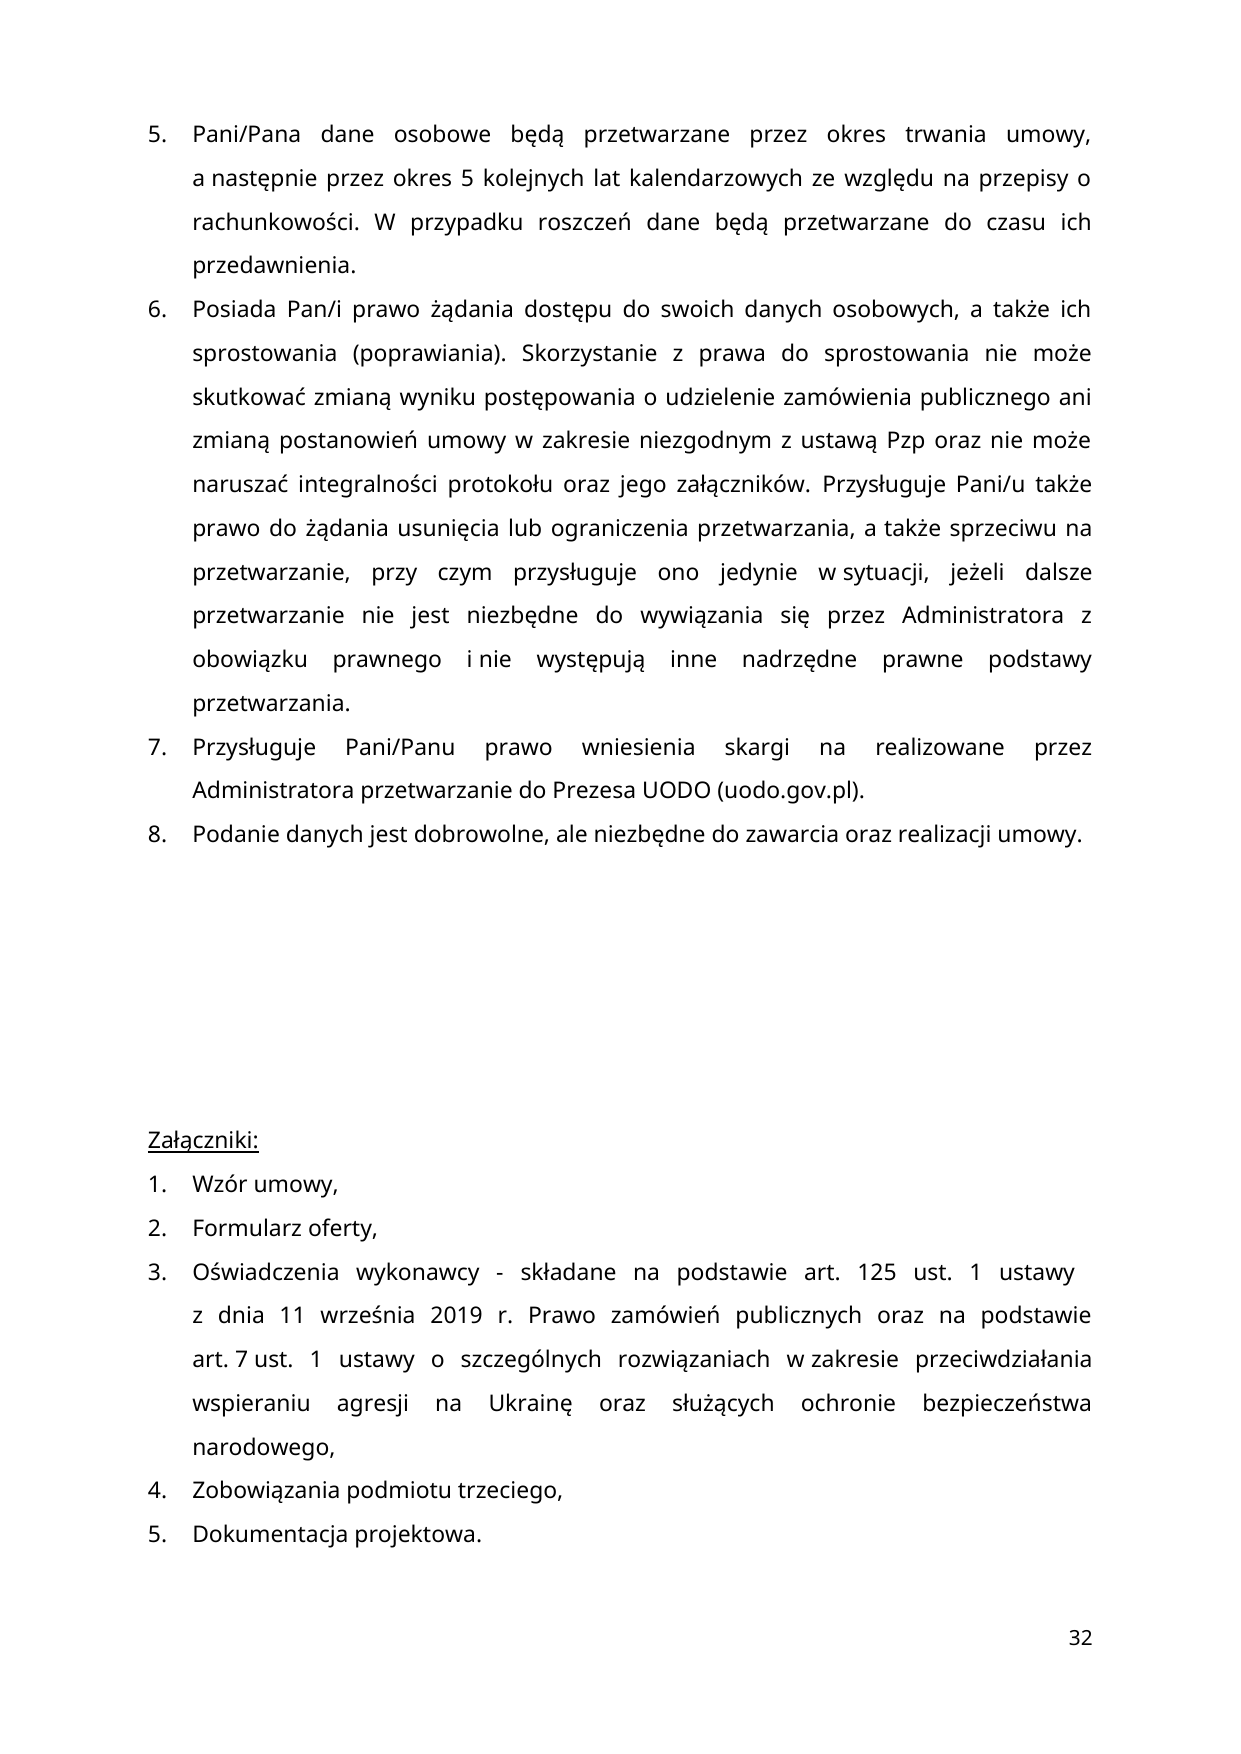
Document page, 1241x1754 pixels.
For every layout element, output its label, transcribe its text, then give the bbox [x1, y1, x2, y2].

list Oświadczenia wykonawcy - składane na podstawie art. 125 ust. 1 ustawy z dnia 11 września 2019 r. Prawo zamówień publicznych oraz na podstawie art. 7 ust. 1 ustawy o szczególnych rozwiązaniach w zakresie przeciwdziałania wspieraniu agresji na Ukrainę oraz służących ochronie bezpieczeństwa narodowego, [148, 1256, 1092, 1462]
text Załączniki: [148, 1124, 1092, 1156]
list Wzór umowy, [148, 1168, 1092, 1199]
text 5. Pani/Pana dane osobowe będą przetwarzane przez okres trwania umowy, a następnie przez okres 5 kolejnych lat kalendarzowych ze względu na przepisy o rachunkowości. W przypadku roszczeń dane będą przetwarzane do czasu ich przedawnienia. [148, 118, 1092, 281]
text 8. Podanie danych jest dobrowolne, ale niezbędne do zawarcia oraz realizacji umowy. [148, 818, 1092, 849]
list Zobowiązania podmiotu trzeciego, [148, 1474, 1092, 1506]
list Formularz oferty, [148, 1212, 1092, 1243]
text 6. Posiada Pan/i prawo żądania dostępu do swoich danych osobowych, a także ich sprostowania (poprawiania). Skorzystanie z prawa do sprostowania nie może skutkować zmianą wyniku postępowania o udzielenie zamówienia publicznego ani zmianą postanowień umowy w zakresie niezgodnym z ustawą Pzp oraz nie może naruszać integralności protokołu oraz jego załączników. Przysługuje Pani/u także prawo do żądania usunięcia lub ograniczenia przetwarzania, a także sprzeciwu na przetwarzanie, przy czym przysługuje ono jedynie w sytuacji, jeżeli dalsze przetwarzanie nie jest niezbędne do wywiązania się przez Administratora z obowiązku prawnego i nie występują inne nadrzędne prawne podstawy przetwarzania. [148, 293, 1092, 718]
text 7. Przysługuje Pani/Panu prawo wniesienia skargi na realizowane przez Administratora przetwarzanie do Prezesa UODO (uodo.gov.pl). [148, 731, 1092, 806]
list Dokumentacja projektowa. [148, 1518, 1092, 1549]
